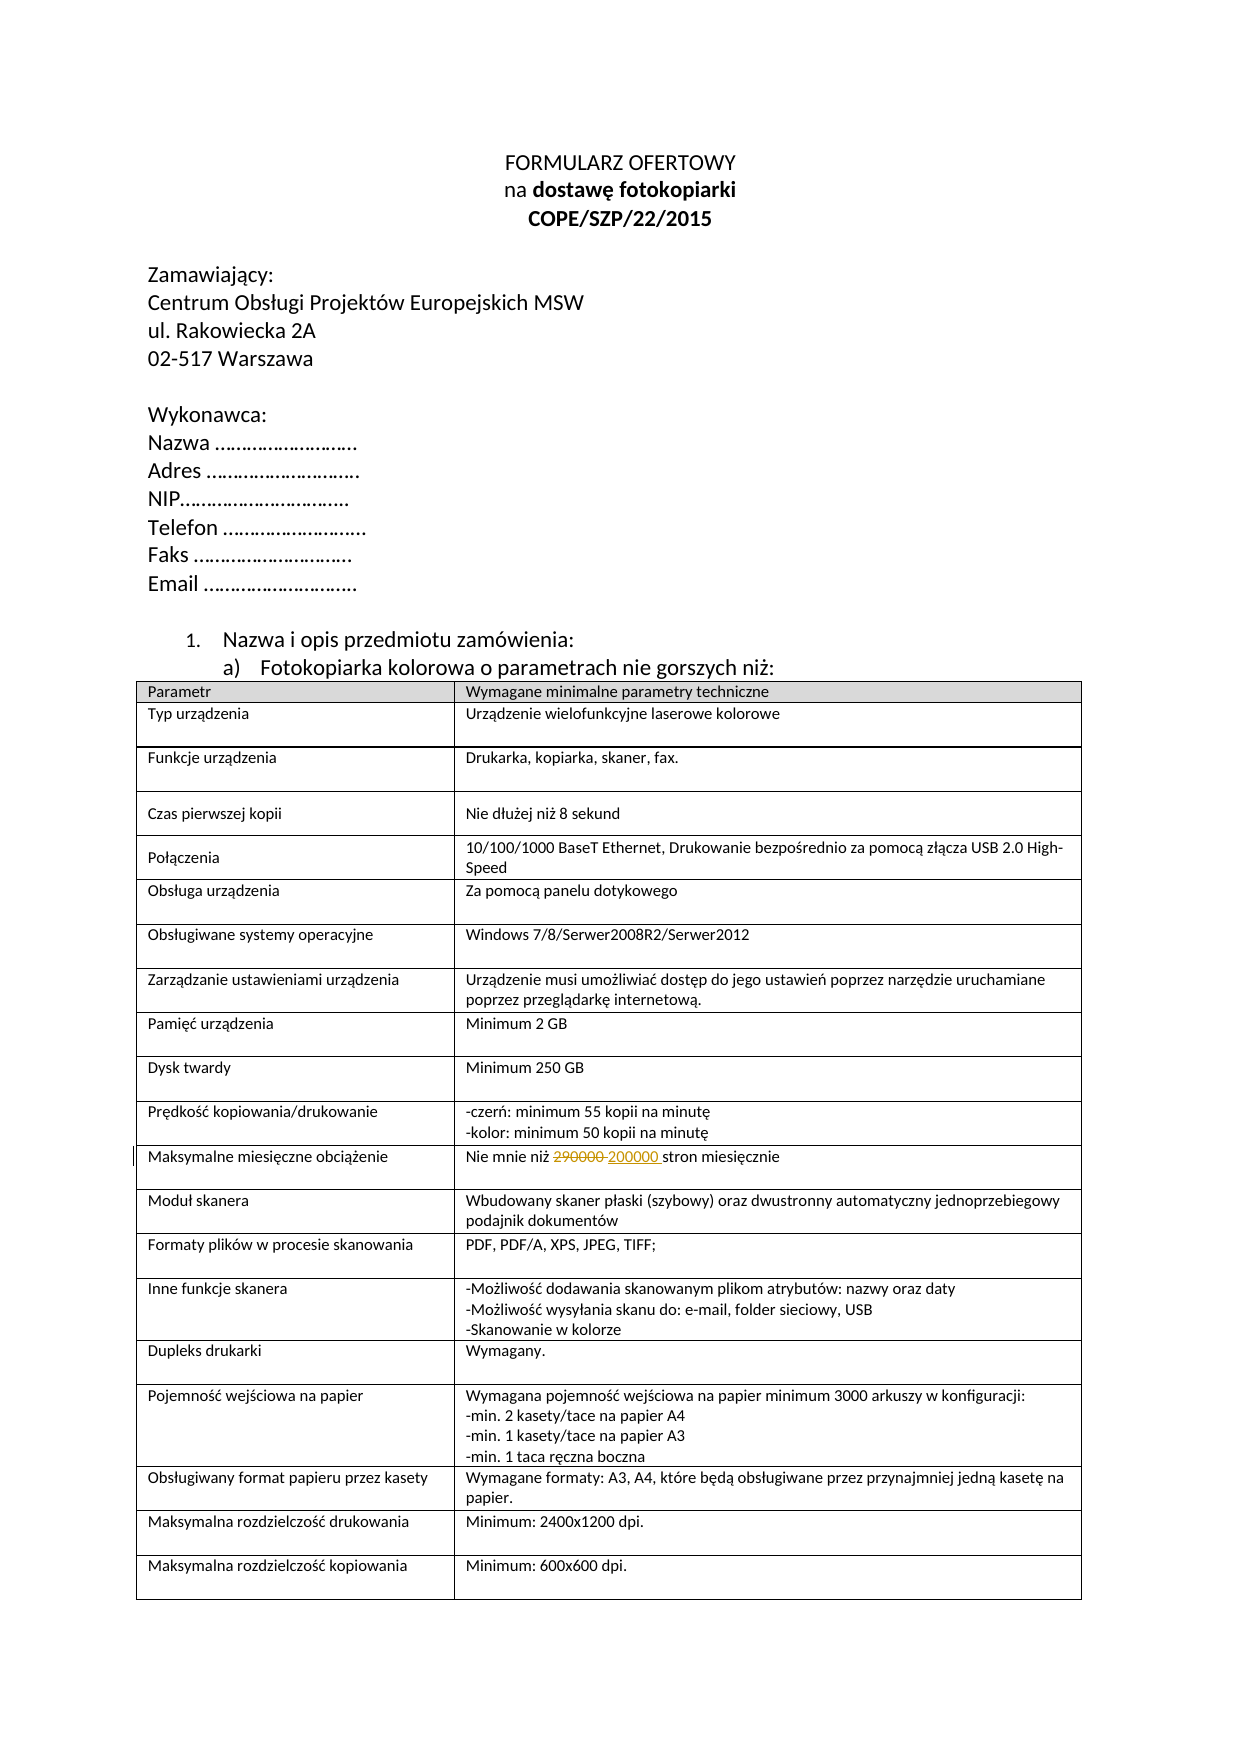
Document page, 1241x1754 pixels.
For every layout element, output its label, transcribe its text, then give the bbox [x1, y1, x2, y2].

text na dostawę fotokopiarki [148, 176, 1093, 204]
text COPE/SZP/22/2015 [148, 204, 1093, 232]
table_cell Minimum: 600x600 dpi. [455, 1556, 1081, 1599]
table_cell Urządzenie musi umożliwiać dostęp do jego ustawień poprzez narzędzie uruchamiane poprzez przeglądarkę internetową. [455, 969, 1081, 1012]
table_cell Za pomocą panelu dotykowego [455, 880, 1081, 923]
table_cell Minimum 2 GB [455, 1013, 1081, 1056]
list Fotokopiarka kolorowa o parametrach nie gorszych niż: [223, 653, 1093, 681]
table_cell Windows 7/8/Serwer2008R2/Serwer2012 [455, 925, 1081, 968]
table_cell Wymagana pojemność wejściowa na papier minimum 3000 arkuszy w konfiguracji: -min. 2 kasety/tace na papier A4 -min. 1 kasety/tace na papier A3 -min. 1 taca ręczna boczna [455, 1385, 1081, 1466]
text Telefon ……………………... [148, 513, 1093, 541]
table_cell Maksymalna rozdzielczość drukowania [137, 1511, 454, 1555]
table_cell 10/100/1000 BaseT Ethernet, Drukowanie bezpośrednio za pomocą złącza USB 2.0 High-Speed [455, 836, 1081, 879]
text FORMULARZ OFERTOWY [148, 148, 1093, 176]
text NIP………………………….. [148, 484, 1093, 513]
list Nazwa i opis przedmiotu zamówienia: [185, 625, 1093, 653]
text Faks ………………………… [148, 541, 1093, 569]
table_cell Nie mnie niż stron miesięcznie [455, 1146, 1081, 1189]
table_cell Pamięć urządzenia [137, 1013, 454, 1056]
table_cell Urządzenie wielofunkcyjne laserowe kolorowe [455, 703, 1081, 746]
text Adres ……………………….. [148, 457, 1093, 484]
table_cell Połączenia [137, 836, 454, 879]
table_cell Maksymalna rozdzielczość kopiowania [137, 1556, 454, 1599]
text Email ……………………….. [148, 569, 1093, 597]
table_cell Wymagane formaty: A3, A4, które będą obsługiwane przez przynajmniej jedną kasetę na papier. [455, 1467, 1081, 1510]
table_cell Minimum 250 GB [455, 1057, 1081, 1101]
text Nazwa ……………………… [148, 428, 1093, 457]
table_cell Obsługiwane systemy operacyjne [137, 925, 454, 968]
table_cell Obsługiwany format papieru przez kasety [137, 1467, 454, 1510]
table_cell -Możliwość dodawania skanowanym plikom atrybutów: nazwy oraz daty -Możliwość wysyłania skanu do: e-mail, folder sieciowy, USB -Skanowanie w kolorze [455, 1279, 1081, 1339]
table_cell Funkcje urządzenia [137, 748, 454, 791]
table_cell Pojemność wejściowa na papier [137, 1385, 454, 1466]
table_cell Drukarka, kopiarka, skaner, fax. [455, 748, 1081, 791]
table_cell Zarządzanie ustawieniami urządzenia [137, 969, 454, 1012]
table_cell PDF, PDF/A, XPS, JPEG, TIFF; [455, 1234, 1081, 1278]
table_cell Moduł skanera [137, 1190, 454, 1233]
table_cell Dupleks drukarki [137, 1341, 454, 1384]
table_cell Formaty plików w procesie skanowania [137, 1234, 454, 1278]
text Wykonawca: [148, 401, 1093, 428]
table_cell Dysk twardy [137, 1057, 454, 1101]
text ul. Rakowiecka 2A 02-517 Warszawa [148, 316, 1093, 401]
table_cell Inne funkcje skanera [137, 1279, 454, 1339]
table_cell Maksymalne miesięczne obciążenie [137, 1146, 454, 1189]
table_cell Minimum: 2400x1200 dpi. [455, 1511, 1081, 1555]
table_header Parametr [137, 682, 454, 702]
text Centrum Obsługi Projektów Europejskich MSW [148, 288, 1093, 316]
table_cell Prędkość kopiowania/drukowanie [137, 1102, 454, 1145]
table_cell Wbudowany skaner płaski (szybowy) oraz dwustronny automatyczny jednoprzebiegowy podajnik dokumentów [455, 1190, 1081, 1233]
table_header Wymagane minimalne parametry techniczne [455, 682, 1081, 702]
table_cell Obsługa urządzenia [137, 880, 454, 923]
table_cell Wymagany. [455, 1341, 1081, 1384]
table_cell Czas pierwszej kopii [137, 792, 454, 835]
table_cell Nie dłużej niż 8 sekund [455, 792, 1081, 835]
table_cell Typ urządzenia [137, 703, 454, 746]
text Zamawiający: [148, 260, 1093, 288]
table_cell -czerń: minimum 55 kopii na minutę -kolor: minimum 50 kopii na minutę [455, 1102, 1081, 1145]
